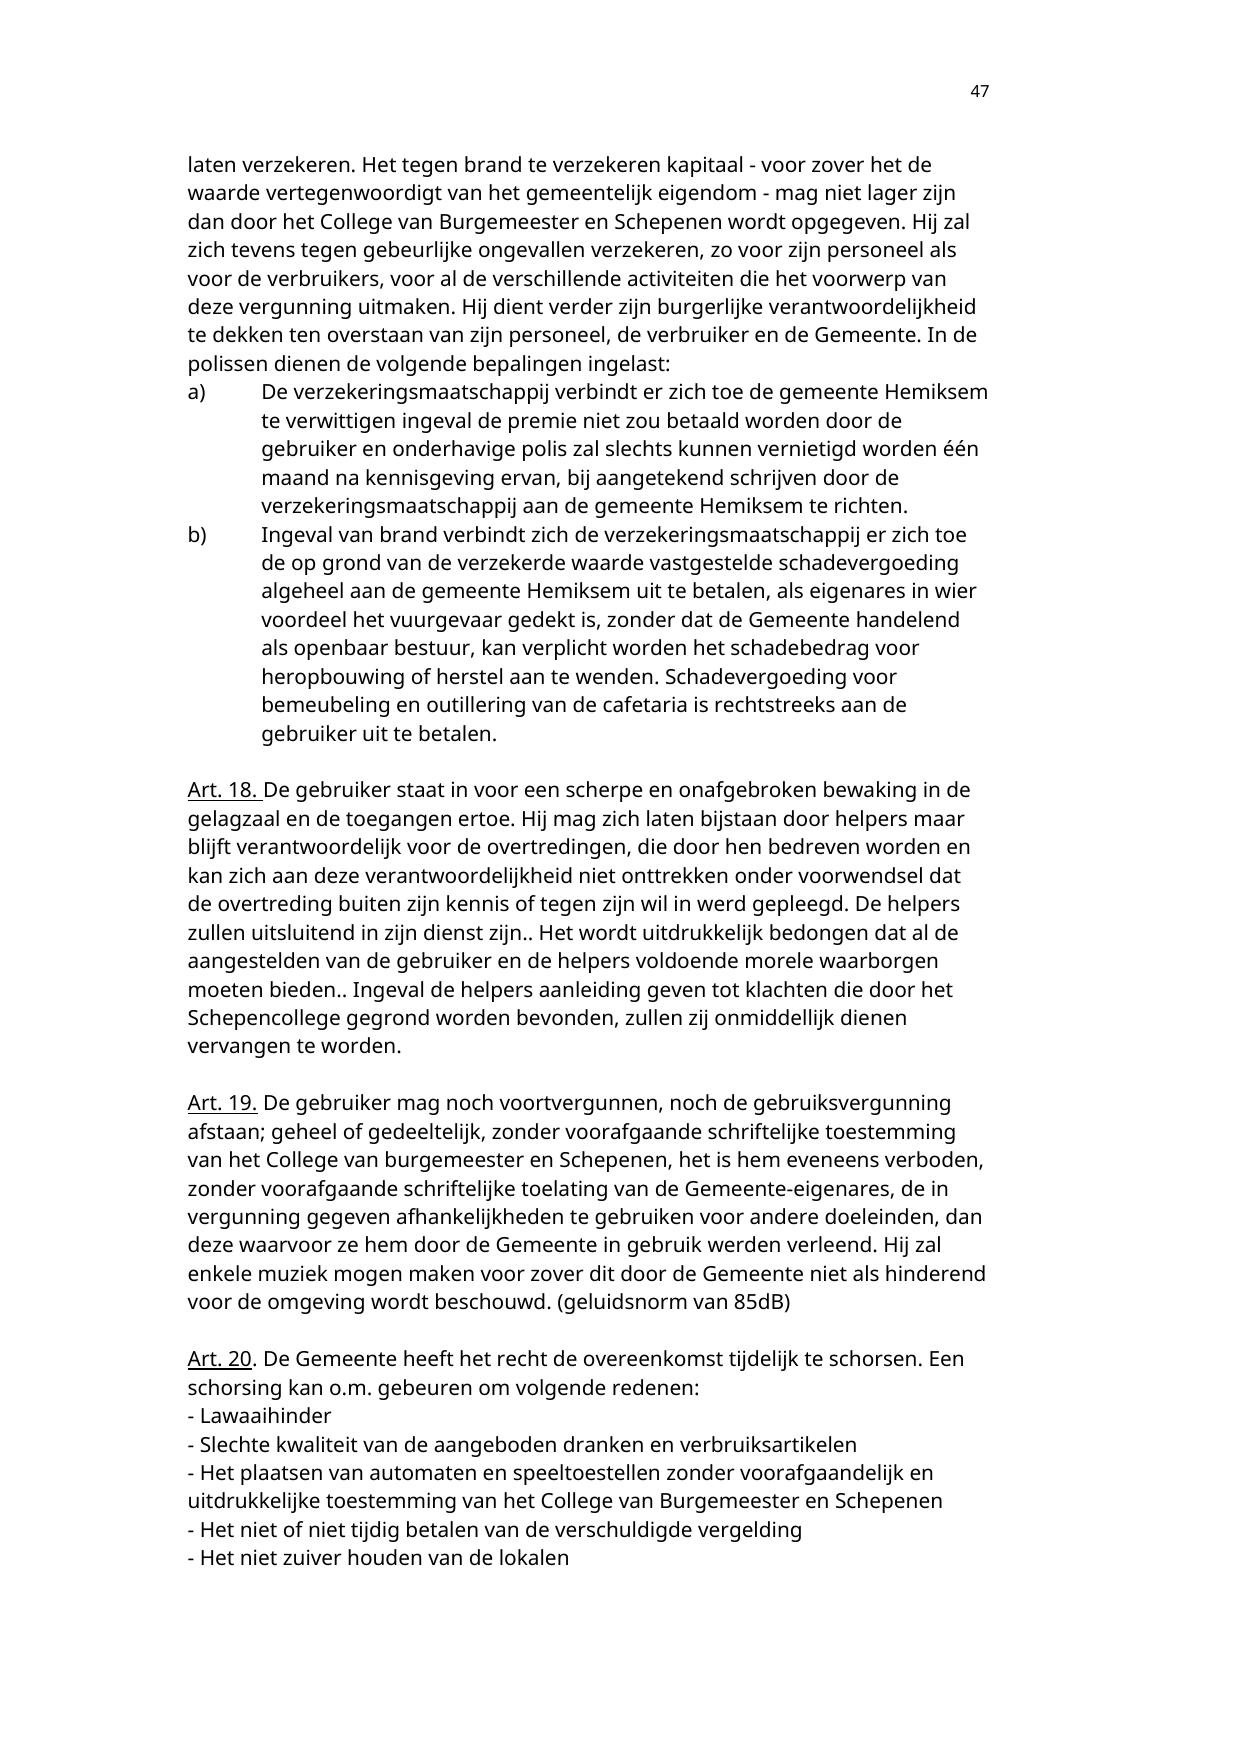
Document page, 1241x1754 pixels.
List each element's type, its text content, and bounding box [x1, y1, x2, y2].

text Art. 20. De Gemeente heeft het recht de overeenkomst tijdelijk te schorsen. Een schorsing kan o.m. gebeuren om volgende redenen: [187, 1344, 989, 1401]
text - Het plaatsen van automaten en speeltoestellen zonder voorafgaandelijk en uitdrukkelijke toestemming van het College van Burgemeester en Schepenen [187, 1458, 989, 1515]
text Art. 19. De gebruiker mag noch voortvergunnen, noch de gebruiksvergunning afstaan; geheel of gedeeltelijk, zonder voorafgaande schriftelijke toestemming van het College van burgemeester en Schepenen, het is hem eveneens verboden, zonder voorafgaande schriftelijke toelating van de Gemeente-eigenares, de in vergunning gegeven afhankelijkheden te gebruiken voor andere doeleinden, dan deze waarvoor ze hem door de Gemeente in gebruik werden verleend. Hij zal enkele muziek mogen maken voor zover dit door de Gemeente niet als hinderend voor de omgeving wordt beschouwd. (geluidsnorm van 85dB) [187, 1088, 989, 1316]
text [187, 150, 989, 377]
text - Lawaaihinder [187, 1401, 989, 1430]
text Art. 18. De gebruiker staat in voor een scherpe en onafgebroken bewaking in de gelagzaal en de toegangen ertoe. Hij mag zich laten bijstaan door helpers maar blijft verantwoordelijk voor de overtredingen, die door hen bedreven worden en kan zich aan deze verantwoordelijkheid niet onttrekken onder voorwendsel dat de overtreding buiten zijn kennis of tegen zijn wil in werd gepleegd. De helpers zullen uitsluitend in zijn dienst zijn.. Het wordt uitdrukkelijk bedongen dat al de aangestelden van de gebruiker en de helpers voldoende morele waarborgen moeten bieden.. Ingeval de helpers aanleiding geven tot klachten die door het Schepencollege gegrond worden bevonden, zullen zij onmiddellijk dienen vervangen te worden. [187, 776, 989, 1060]
text - Het niet zuiver houden van de lokalen [187, 1543, 989, 1572]
text - Het niet of niet tijdig betalen van de verschuldigde vergelding [187, 1515, 989, 1543]
text a) De verzekeringsmaatschappij verbindt er zich toe de gemeente Hemiksem te verwittigen ingeval de premie niet zou betaald worden door de gebruiker en onderhavige polis zal slechts kunnen vernietigd worden één maand na kennisgeving ervan, bij aangetekend schrijven door de verzekeringsmaatschappij aan de gemeente Hemiksem te richten. [187, 377, 989, 520]
text - Slechte kwaliteit van de aangeboden dranken en verbruiksartikelen [187, 1430, 989, 1458]
text b) Ingeval van brand verbindt zich de verzekeringsmaatschappij er zich toe de op grond van de verzekerde waarde vastgestelde schadevergoeding algeheel aan de gemeente Hemiksem uit te betalen, als eigenares in wier voordeel het vuurgevaar gedekt is, zonder dat de Gemeente handelend als openbaar bestuur, kan verplicht worden het schadebedrag voor heropbouwing of herstel aan te wenden. Schadevergoeding voor bemeubeling en outillering van de cafetaria is rechtstreeks aan de gebruiker uit te betalen. [187, 520, 989, 747]
